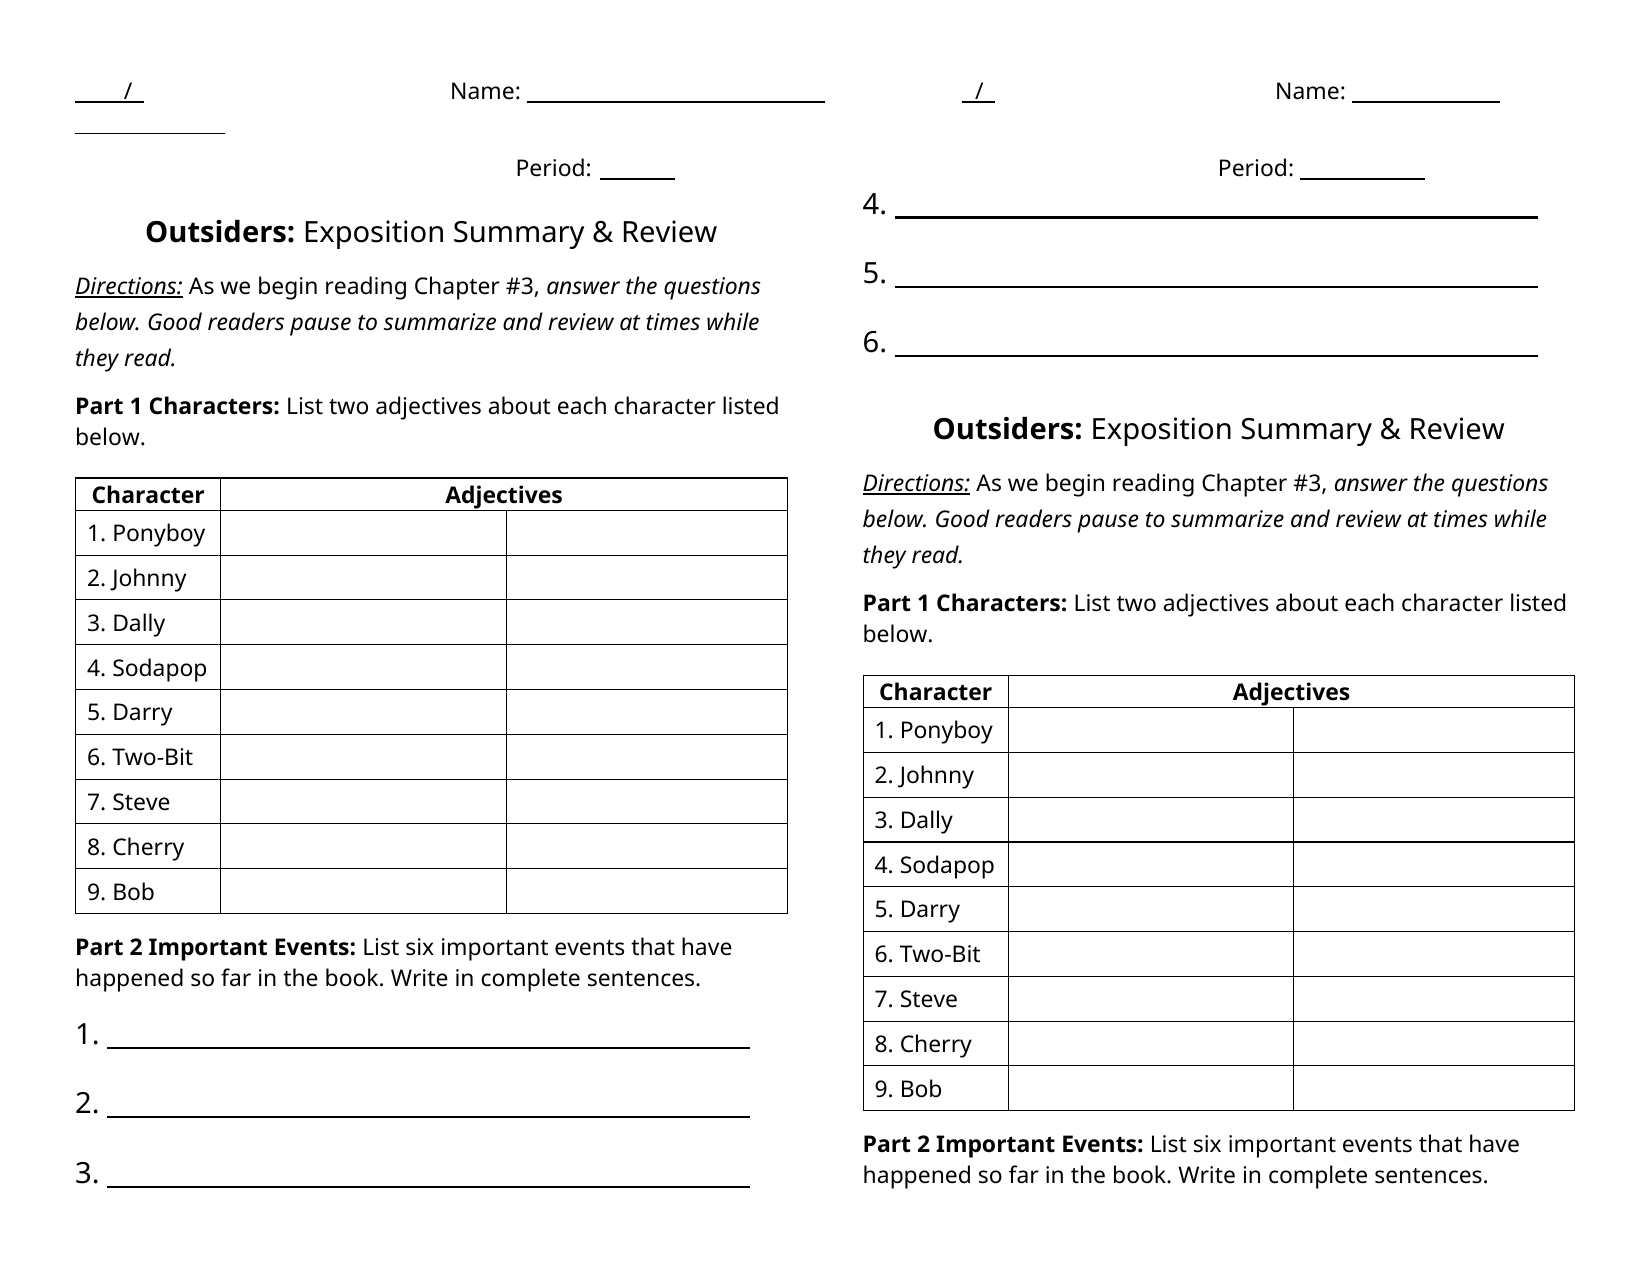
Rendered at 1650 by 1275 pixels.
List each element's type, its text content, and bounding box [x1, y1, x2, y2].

text Outsiders: Exposition Summary & Review [75, 211, 787, 251]
table_cell [507, 735, 787, 778]
table_cell 8. Cherry [76, 824, 220, 868]
table_cell 6. Two-Bit [76, 735, 220, 778]
text Part 1 Characters: List two adjectives about each character listed below. [75, 390, 787, 452]
table_cell 6. Two-Bit [864, 932, 1008, 976]
table_cell 7. Steve [864, 977, 1008, 1021]
table_cell [507, 869, 787, 913]
table_cell [1294, 977, 1574, 1021]
table_cell [507, 556, 787, 599]
text 5. [862, 252, 1575, 292]
table_cell [507, 600, 787, 644]
table_header Character [864, 676, 1008, 707]
table_cell [221, 645, 506, 689]
table_cell [1294, 843, 1574, 886]
text Outsiders: Exposition Summary & Review [862, 408, 1575, 448]
table_cell [1009, 1022, 1293, 1065]
table_cell [221, 824, 506, 868]
text Part 1 Characters: List two adjectives about each character listed below. [862, 587, 1575, 650]
table_cell 4. Sodapop [76, 645, 220, 689]
table_cell 4. Sodapop [864, 843, 1008, 886]
table_cell 5. Darry [864, 887, 1008, 931]
table_cell [1009, 932, 1293, 976]
table_cell 3. Dally [864, 798, 1008, 841]
text 4. [862, 183, 1575, 223]
text 1. [75, 1013, 787, 1053]
table_cell [1294, 1022, 1574, 1065]
table_cell [507, 645, 787, 689]
text 6. [862, 322, 1575, 361]
table_cell [221, 780, 506, 823]
table_cell 5. Darry [76, 690, 220, 734]
table_cell [221, 735, 506, 778]
table_cell [1009, 1066, 1293, 1110]
table_cell [1009, 843, 1293, 886]
table_cell [507, 824, 787, 868]
table_cell [1009, 977, 1293, 1021]
table_header Adjectives [1009, 676, 1574, 707]
table_cell [1294, 1066, 1574, 1110]
table_cell 2. Johnny [76, 556, 220, 599]
text Directions: As we begin reading Chapter #3, answer the questions below. Good readers pause to summarize and review at times while they read. [862, 467, 1575, 570]
text 2. [75, 1083, 787, 1122]
table_cell 9. Bob [864, 1066, 1008, 1110]
table_cell 2. Johnny [864, 753, 1008, 797]
table_cell 9. Bob [76, 869, 220, 913]
table_cell [221, 600, 506, 644]
table_cell [1294, 708, 1574, 752]
text Part 2 Important Events: List six important events that have happened so far in the book. Write in complete sentences. [862, 1128, 1575, 1191]
table_cell [221, 690, 506, 734]
text Part 2 Important Events: List six important events that have happened so far in the book. Write in complete sentences. [75, 931, 787, 993]
text 3. [75, 1152, 787, 1192]
table_cell 1. Ponyboy [864, 708, 1008, 752]
table_cell [221, 556, 506, 599]
table_cell [1294, 932, 1574, 976]
table_cell [1009, 798, 1293, 841]
table_cell [221, 511, 506, 554]
table_cell [507, 780, 787, 823]
table_cell 8. Cherry [864, 1022, 1008, 1065]
table_cell [1294, 798, 1574, 841]
table_cell [507, 511, 787, 554]
table_cell [507, 690, 787, 734]
table_cell 1. Ponyboy [76, 511, 220, 554]
table_cell 3. Dally [76, 600, 220, 644]
table_header Character [76, 479, 220, 510]
table_cell [1294, 887, 1574, 931]
table_cell [1009, 753, 1293, 797]
table_cell 7. Steve [76, 780, 220, 823]
table_cell [1009, 708, 1293, 752]
table_cell [221, 869, 506, 913]
text Directions: As we begin reading Chapter #3, answer the questions below. Good readers pause to summarize and review at times while they read. [75, 270, 787, 373]
table_header Adjectives [221, 479, 787, 510]
table_cell [1294, 753, 1574, 797]
table_cell [1009, 887, 1293, 931]
